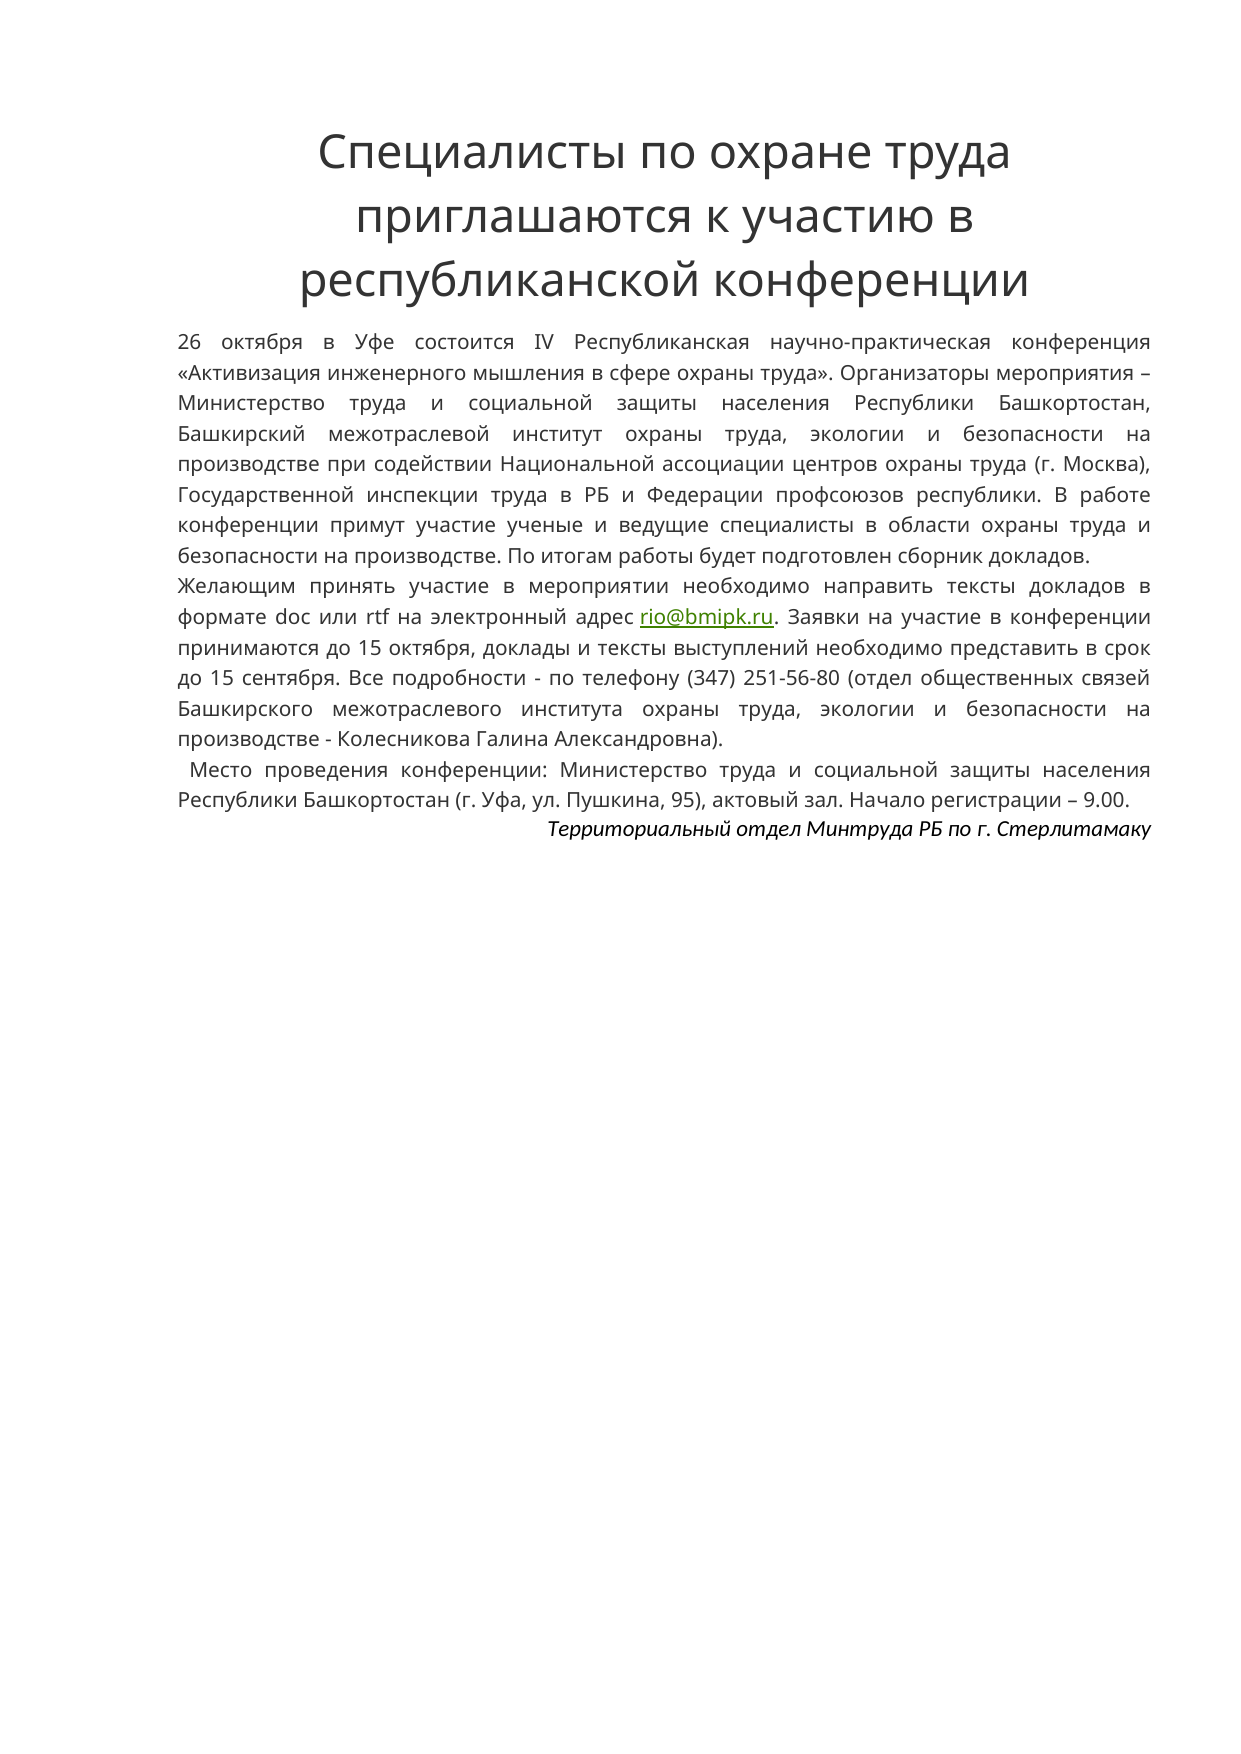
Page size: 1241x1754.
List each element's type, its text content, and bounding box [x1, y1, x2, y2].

text Желающим принять участие в мероприятии необходимо направить тексты докладов в формате doc или rtf на электронный адрес rio@bmipk.ru. Заявки на участие в конференции принимаются до 15 октября, доклады и тексты выступлений необходимо представить в срок до 15 сентября. Все подробности - по телефону (347) 251-56-80 (отдел общественных связей Башкирского межотраслевого института охраны труда, экологии и безопасности на производстве - Колесникова Галина Александровна). [177, 569, 1152, 753]
text Специалисты по охране труда приглашаются к участию в республиканской конференции [177, 118, 1152, 310]
text 26 октября в Уфе состоится IV Республиканская научно-практическая конференция «Активизация инженерного мышления в сфере охраны труда». Организаторы мероприятия – Министерство труда и социальной защиты населения Республики Башкортостан, Башкирский межотраслевой институт охраны труда, экологии и безопасности на производстве при содействии Национальной ассоциации центров охраны труда (г. Москва), Государственной инспекции труда в РБ и Федерации профсоюзов республики. В работе конференции примут участие ученые и ведущие специалисты в области охраны труда и безопасности на производстве. По итогам работы будет подготовлен сборник докладов. [177, 325, 1152, 569]
text Место проведения конференции: Министерство труда и социальной защиты населения Республики Башкортостан (г. Уфа, ул. Пушкина, 95), актовый зал. Начало регистрации – 9.00. [177, 753, 1152, 814]
text Территориальный отдел Минтруда РБ по г. Стерлитамаку [177, 814, 1152, 842]
